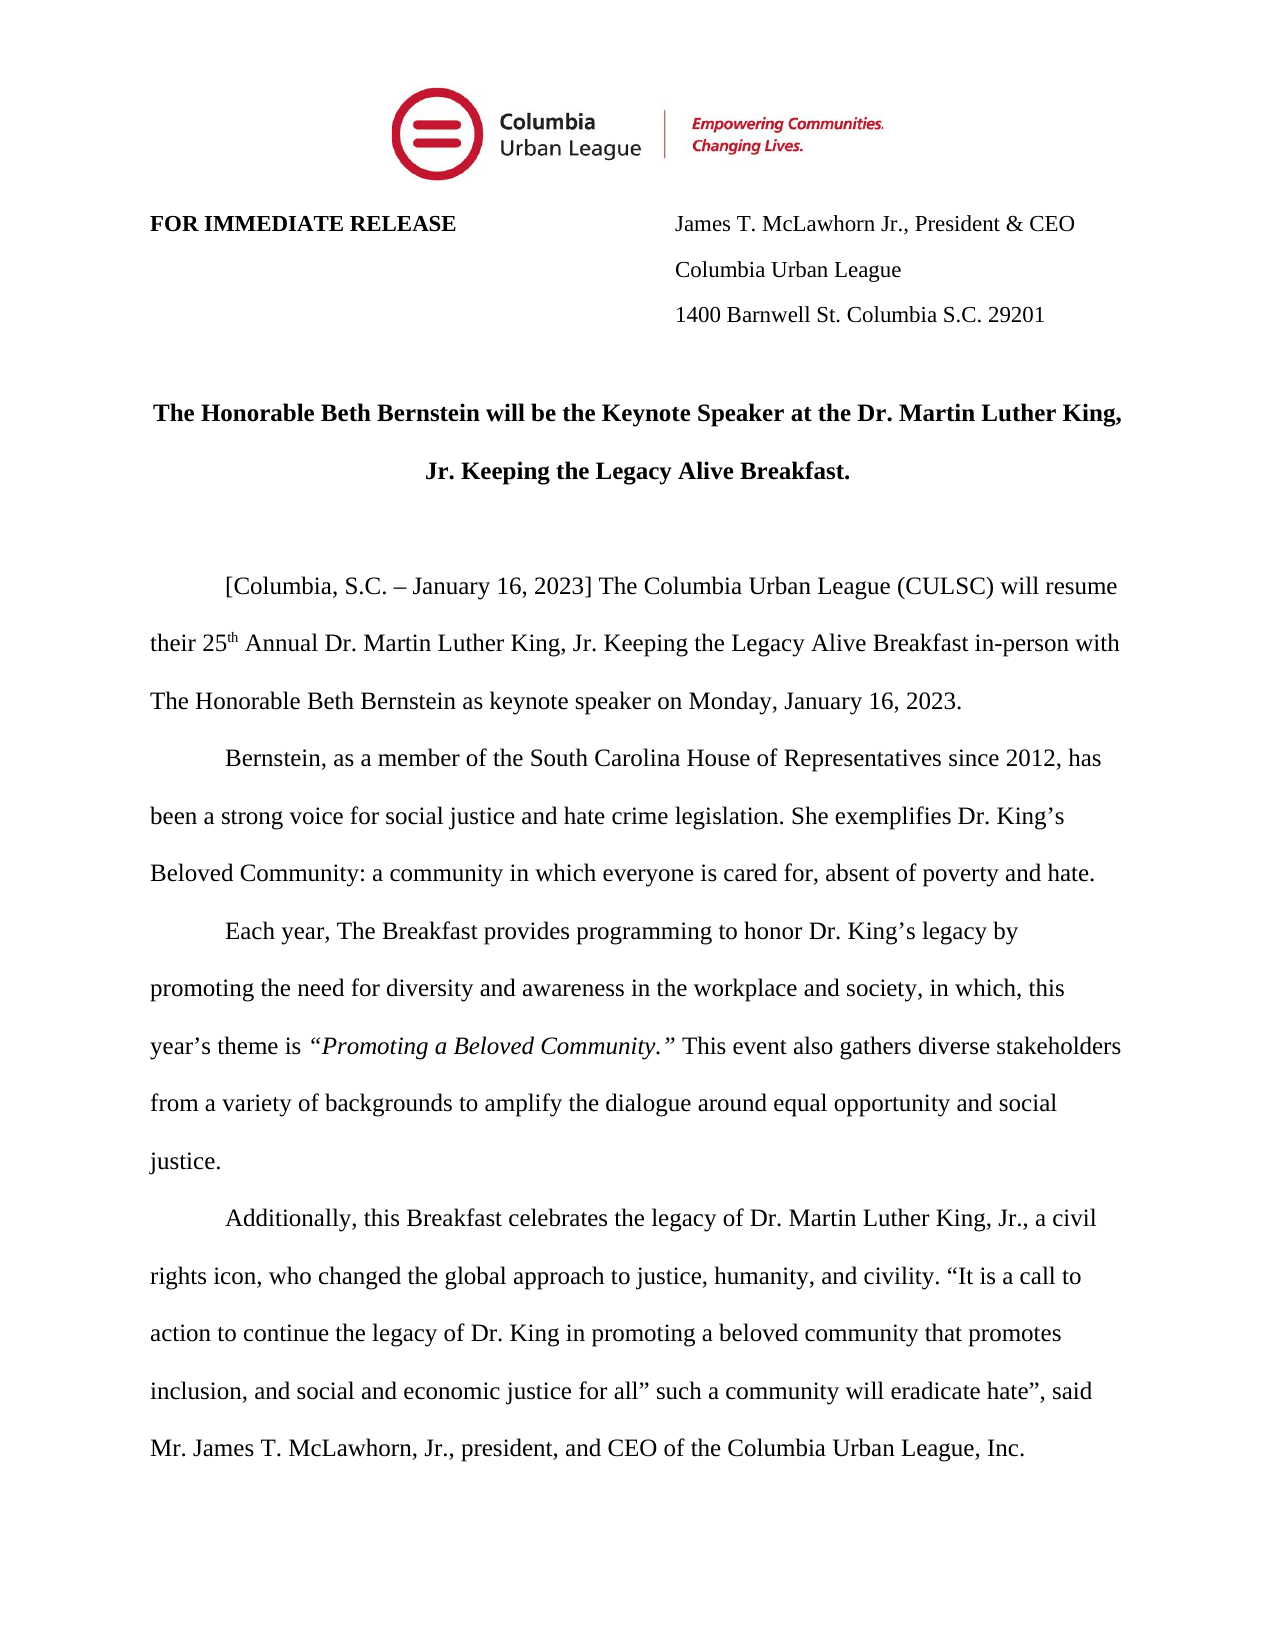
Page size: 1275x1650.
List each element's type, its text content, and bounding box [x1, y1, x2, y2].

text The Honorable Beth Bernstein will be the Keynote Speaker at the Dr. Martin Luther King, Jr. Keeping the Legacy Alive Breakfast. [150, 398, 1125, 485]
text Columbia Urban League [600, 256, 1125, 282]
picture [391, 75, 884, 183]
text Additionally, this Breakfast celebrates the legacy of Dr. Martin Luther King, Jr., a civil rights icon, who changed the global approach to justice, humanity, and civility. “It is a call to action to continue the legacy of Dr. King in promoting a beloved community that promotes inclusion, and social and economic justice for all” such a community will eradicate hate”, said Mr. James T. McLawhorn, Jr., president, and CEO of the Columbia Urban League, Inc. [150, 1203, 1125, 1462]
text [Columbia, S.C. – January 16, 2023] The Columbia Urban League (CULSC) will resume their 25th Annual Dr. Martin Luther King, Jr. Keeping the Legacy Alive Breakfast in-person with The Honorable Beth Bernstein as keynote speaker on Monday, January 16, 2023. [150, 571, 1125, 715]
text 1400 Barnwell St. Columbia S.C. 29201 [150, 301, 1125, 327]
text Bernstein, as a member of the South Carolina House of Representatives since 2012, has been a strong voice for social justice and hate crime legislation. She exemplifies Dr. King’s Beloved Community: a community in which everyone is cared for, absent of poverty and hate. [150, 743, 1125, 887]
text FOR IMMEDIATE RELEASE James T. McLawhorn Jr., President & CEO [150, 211, 1125, 237]
text Each year, The Breakfast provides programming to honor Dr. King’s legacy by promoting the need for diversity and awareness in the workplace and society, in which, this year’s theme is “Promoting a Beloved Community.” This event also gathers diverse stakeholders from a variety of backgrounds to amplify the dialogue around equal opportunity and social justice. [150, 916, 1125, 1175]
